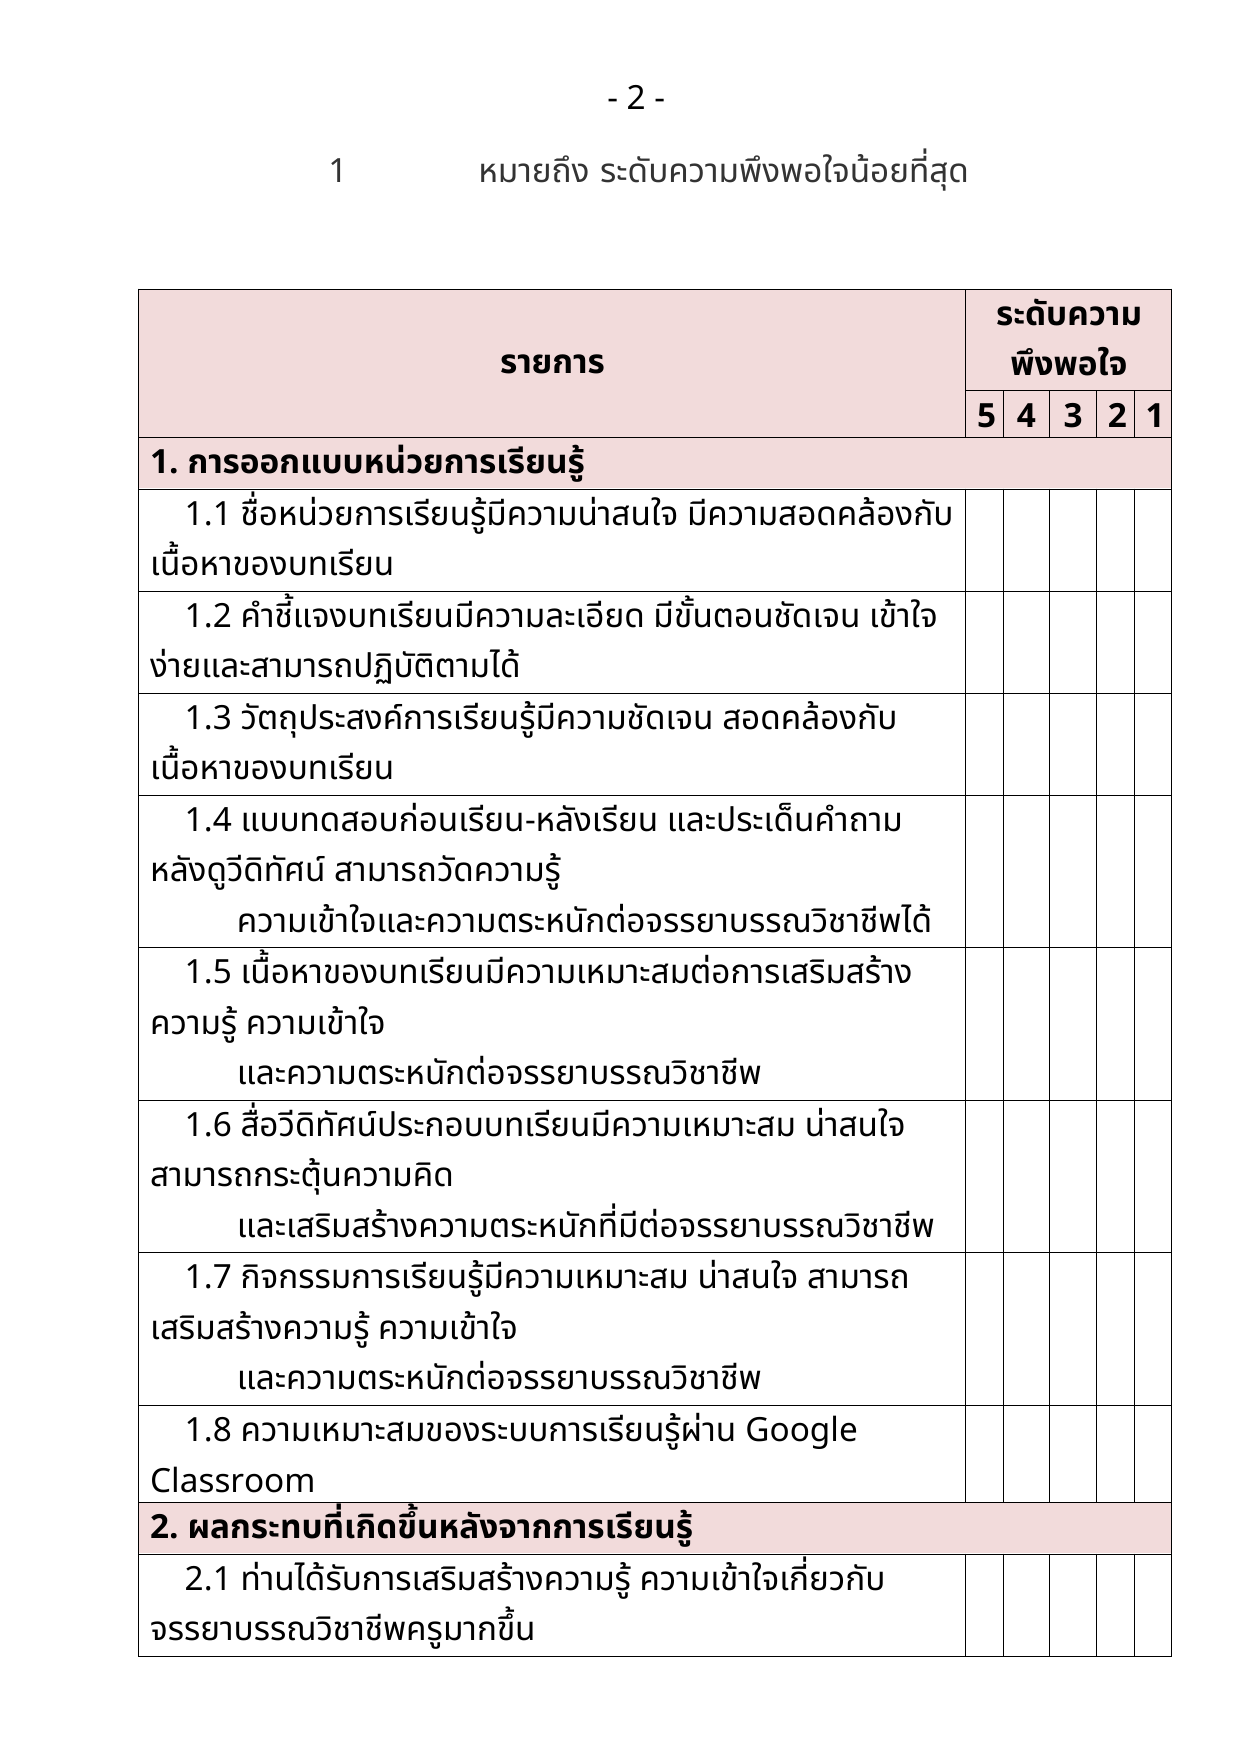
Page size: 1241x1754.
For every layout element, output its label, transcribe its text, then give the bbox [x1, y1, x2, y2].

table_cell [966, 948, 1003, 1100]
table_cell [1004, 1101, 1049, 1252]
table_cell 1.2 คำชี้แจงบทเรียนมีความละเอียด มีขั้นตอนชัดเจน เข้าใจง่ายและสามารถปฏิบัติตามได้ [139, 592, 965, 693]
table_cell [1097, 694, 1134, 795]
table_cell [1135, 592, 1171, 693]
table_cell 1.6 สื่อวีดิทัศน์ประกอบบทเรียนมีความเหมาะสม น่าสนใจ สามารถกระตุ้นความคิด และเสริมสร้างความตระหนักที่มีต่อจรรยาบรรณวิชาชีพ [139, 1101, 965, 1252]
table_cell 3 [1050, 391, 1096, 437]
table_cell [966, 1253, 1003, 1405]
table_cell 1.5 เนื้อหาของบทเรียนมีความเหมาะสมต่อการเสริมสร้างความรู้ ความเข้าใจ และความตระหนักต่อจรรยาบรรณวิชาชีพ [139, 948, 965, 1100]
table_cell [1004, 490, 1049, 591]
table_cell 1.7 กิจกรรมการเรียนรู้มีความเหมาะสม น่าสนใจ สามารถเสริมสร้างความรู้ ความเข้าใจ และความตระหนักต่อจรรยาบรรณวิชาชีพ [139, 1253, 965, 1405]
table_cell [1135, 694, 1171, 795]
table_cell 4 [1004, 391, 1049, 437]
table_cell [1097, 1406, 1134, 1502]
table_cell [1004, 948, 1049, 1100]
table_cell [966, 1406, 1003, 1502]
table_cell [1050, 1406, 1096, 1502]
table_cell [1135, 490, 1171, 591]
table_cell 5 [966, 391, 1003, 437]
table_cell [1004, 1406, 1049, 1502]
table_cell [966, 592, 1003, 693]
table_cell [1050, 796, 1096, 947]
table_cell [1004, 694, 1049, 795]
table_cell [1097, 948, 1134, 1100]
table_header รายการ [139, 290, 965, 437]
table_cell [1050, 694, 1096, 795]
table_cell [1135, 1253, 1171, 1405]
table_cell [966, 1101, 1003, 1252]
table_cell 1.4 แบบทดสอบก่อนเรียน-หลังเรียน และประเด็นคำถามหลังดูวีดิทัศน์ สามารถวัดความรู้ ความเข้าใจและความตระหนักต่อจรรยาบรรณวิชาชีพได้ [139, 796, 965, 947]
table_cell 2 [1097, 391, 1134, 437]
table_cell [966, 796, 1003, 947]
table_cell [1004, 796, 1049, 947]
table_cell [966, 694, 1003, 795]
table_cell 1.3 วัตถุประสงค์การเรียนรู้มีความชัดเจน สอดคล้องกับเนื้อหาของบทเรียน [139, 694, 965, 795]
table_cell [1097, 1555, 1134, 1656]
table_cell 2. ผลกระทบที่เกิดขึ้นหลังจากการเรียนรู้ [139, 1503, 1171, 1553]
table_cell [1050, 592, 1096, 693]
table_cell [1050, 1555, 1096, 1656]
table_cell [1004, 592, 1049, 693]
table_cell [1050, 1101, 1096, 1252]
table_cell 1.1 ชื่อหน่วยการเรียนรู้มีความน่าสนใจ มีความสอดคล้องกับเนื้อหาของบทเรียน [139, 490, 965, 591]
text 1 หมายถึง ระดับความพึงพอใจน้อยที่สุด [150, 147, 1122, 243]
table_cell [1004, 1253, 1049, 1405]
table_cell 1.8 ความเหมาะสมของระบบการเรียนรู้ผ่าน Google Classroom [139, 1406, 965, 1502]
table_cell [1097, 1253, 1134, 1405]
table_cell 2.1 ท่านได้รับการเสริมสร้างความรู้ ความเข้าใจเกี่ยวกับจรรยาบรรณวิชาชีพครูมากขึ้น [139, 1555, 965, 1656]
table_cell 1. การออกแบบหน่วยการเรียนรู้ [139, 438, 1171, 488]
table_cell [1097, 1101, 1134, 1252]
table_cell [1097, 592, 1134, 693]
table_cell [1135, 948, 1171, 1100]
table_cell [1135, 1101, 1171, 1252]
table_cell [1050, 1253, 1096, 1405]
table_cell [1097, 796, 1134, 947]
table_cell 1 [1135, 391, 1171, 437]
table_cell [1097, 490, 1134, 591]
table_cell [1135, 796, 1171, 947]
table_cell [1135, 1555, 1171, 1656]
table_cell [1050, 948, 1096, 1100]
table_header ระดับความพึงพอใจ [966, 290, 1171, 390]
table_cell [1004, 1555, 1049, 1656]
table_cell [1050, 490, 1096, 591]
table_cell [1135, 1406, 1171, 1502]
table_cell [966, 490, 1003, 591]
table_cell [966, 1555, 1003, 1656]
